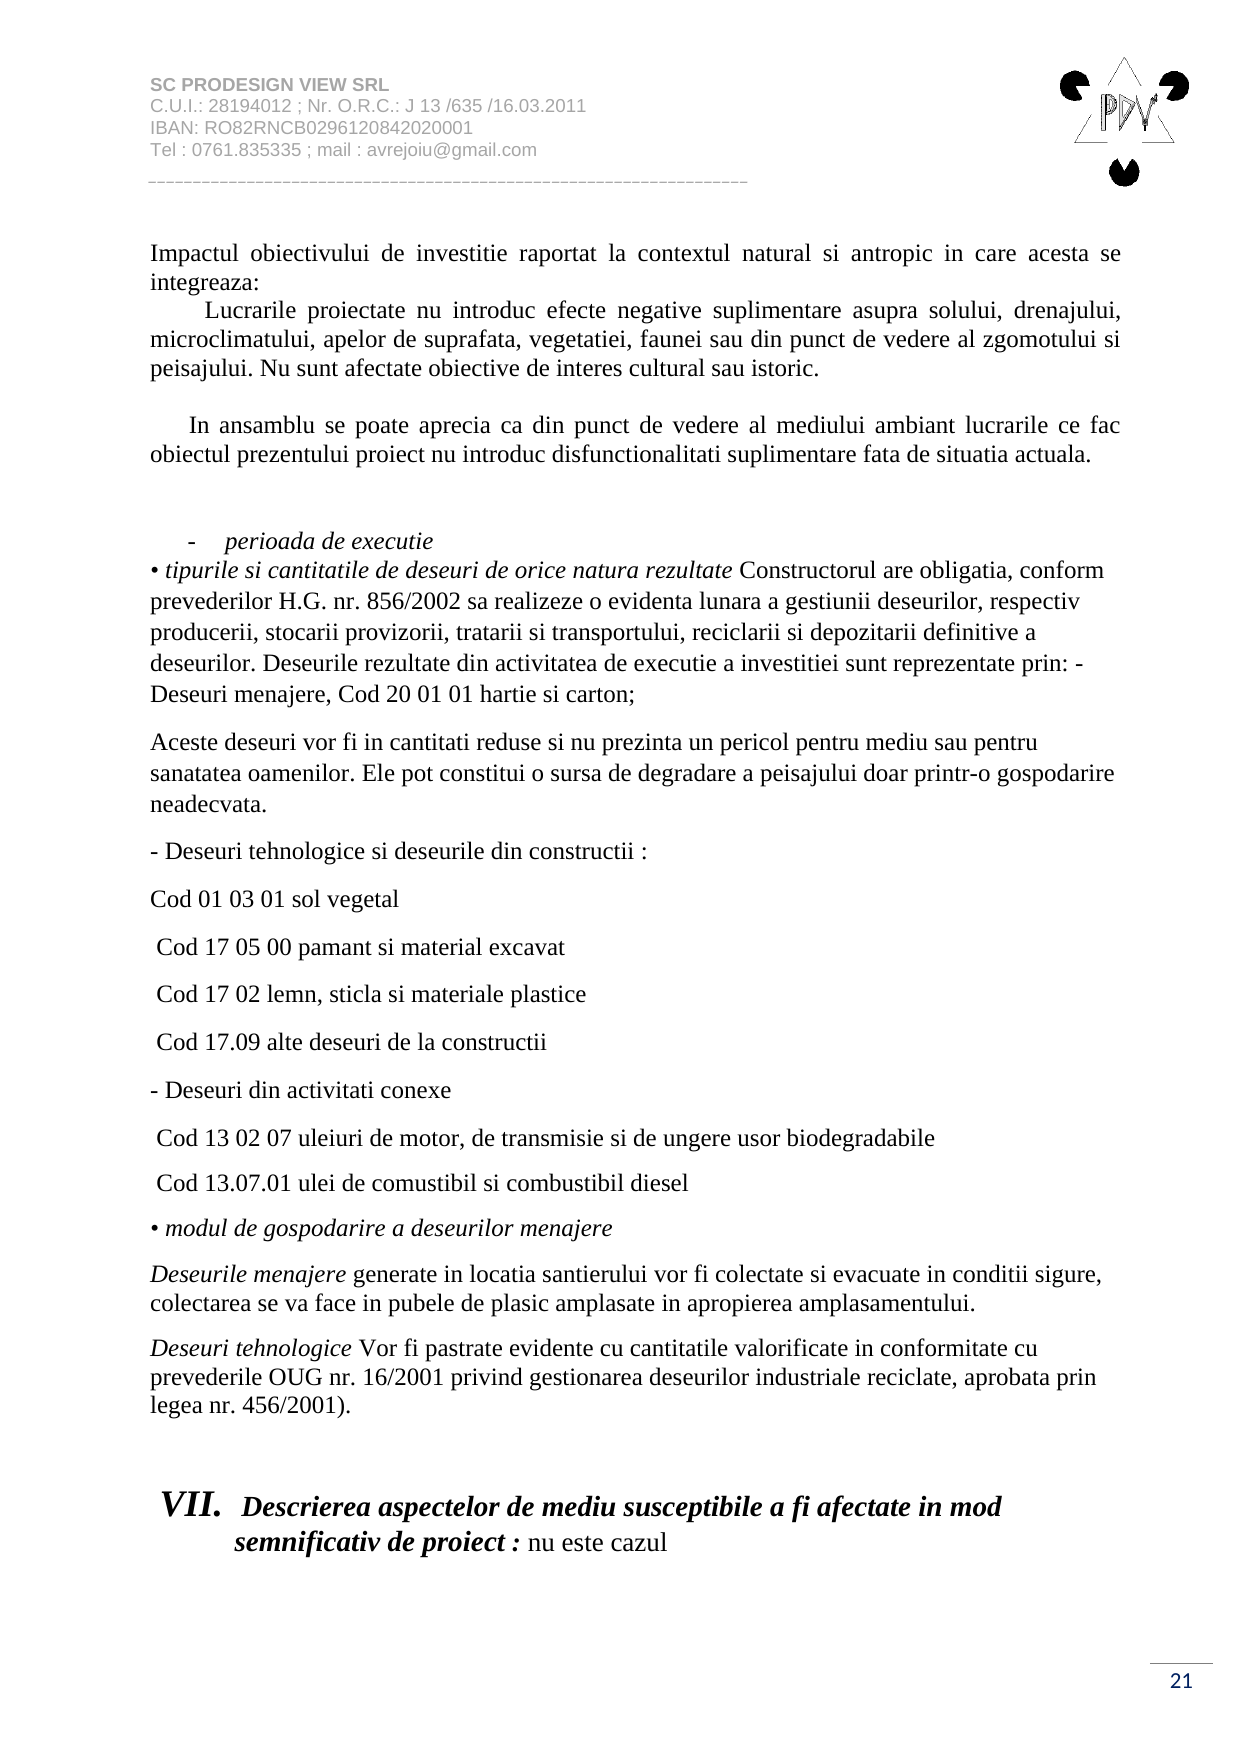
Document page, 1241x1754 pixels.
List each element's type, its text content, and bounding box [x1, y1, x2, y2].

text Cod 17 05 00 pamant si material excavat [150, 932, 1122, 961]
text Cod 17.09 alte deseuri de la constructii [150, 1027, 1122, 1056]
list Descrierea aspectelor de mediu susceptibile a fi afectate in mod semnificativ de proiect : nu este cazul [159, 1481, 1122, 1558]
text • tipurile si cantitatile de deseuri de orice natura rezultate Constructorul are obligatia, conform prevederilor H.G. nr. 856/2002 sa realizeze o evidenta lunara a gestiunii deseurilor, respectiv producerii, stocarii provizorii, tratarii si transportului, reciclarii si depozitarii definitive a deseurilor. Deseurile rezultate din activitatea de executie a investitiei sunt reprezentate prin: - Deseuri menajere, Cod 20 01 01 hartie si carton; [150, 555, 1122, 708]
text Deseuri tehnologice Vor fi pastrate evidente cu cantitatile valorificate in conformitate cu prevederile OUG nr. 16/2001 privind gestionarea deseurilor industriale reciclate, aprobata prin legea nr. 456/2001). [150, 1333, 1122, 1419]
text - Deseuri tehnologice si deseurile din constructii : [150, 836, 1122, 865]
text Cod 13.07.01 ulei de comustibil si combustibil diesel [150, 1168, 1122, 1197]
text • modul de gospodarire a deseurilor menajere [150, 1213, 1122, 1242]
picture [1059, 51, 1192, 189]
text Cod 13 02 07 uleiuri de motor, de transmisie si de ungere usor biodegradabile [150, 1123, 1122, 1151]
text Impactul obiectivului de investitie raportat la contextul natural si antropic in care acesta se integreaza: [150, 238, 1122, 296]
text Cod 01 03 01 sol vegetal [150, 884, 1122, 913]
text Cod 17 02 lemn, sticla si materiale plastice [150, 979, 1122, 1008]
text Lucrarile proiectate nu introduc efecte negative suplimentare asupra solului, drenajului, microclimatului, apelor de suprafata, vegetatiei, faunei sau din punct de vedere al zgomotului si peisajului. Nu sunt afectate obiective de interes cultural sau istoric. [150, 296, 1122, 382]
text - Deseuri din activitati conexe [150, 1075, 1122, 1104]
text In ansamblu se poate aprecia ca din punct de vedere al mediului ambiant lucrarile ce fac obiectul prezentului proiect nu introduc disfunctionalitati suplimentare fata de situatia actuala. [150, 411, 1122, 468]
text Deseurile menajere generate in locatia santierului vor fi colectate si evacuate in conditii sigure, colectarea se va face in pubele de plasic amplasate in apropierea amplasamentului. [150, 1259, 1122, 1316]
text Aceste deseuri vor fi in cantitati reduse si nu prezinta un pericol pentru mediu sau pentru sanatatea oamenilor. Ele pot constitui o sursa de degradare a peisajului doar printr-o gospodarire neadecvata. [150, 727, 1122, 817]
list perioada de executie [187, 526, 1122, 555]
